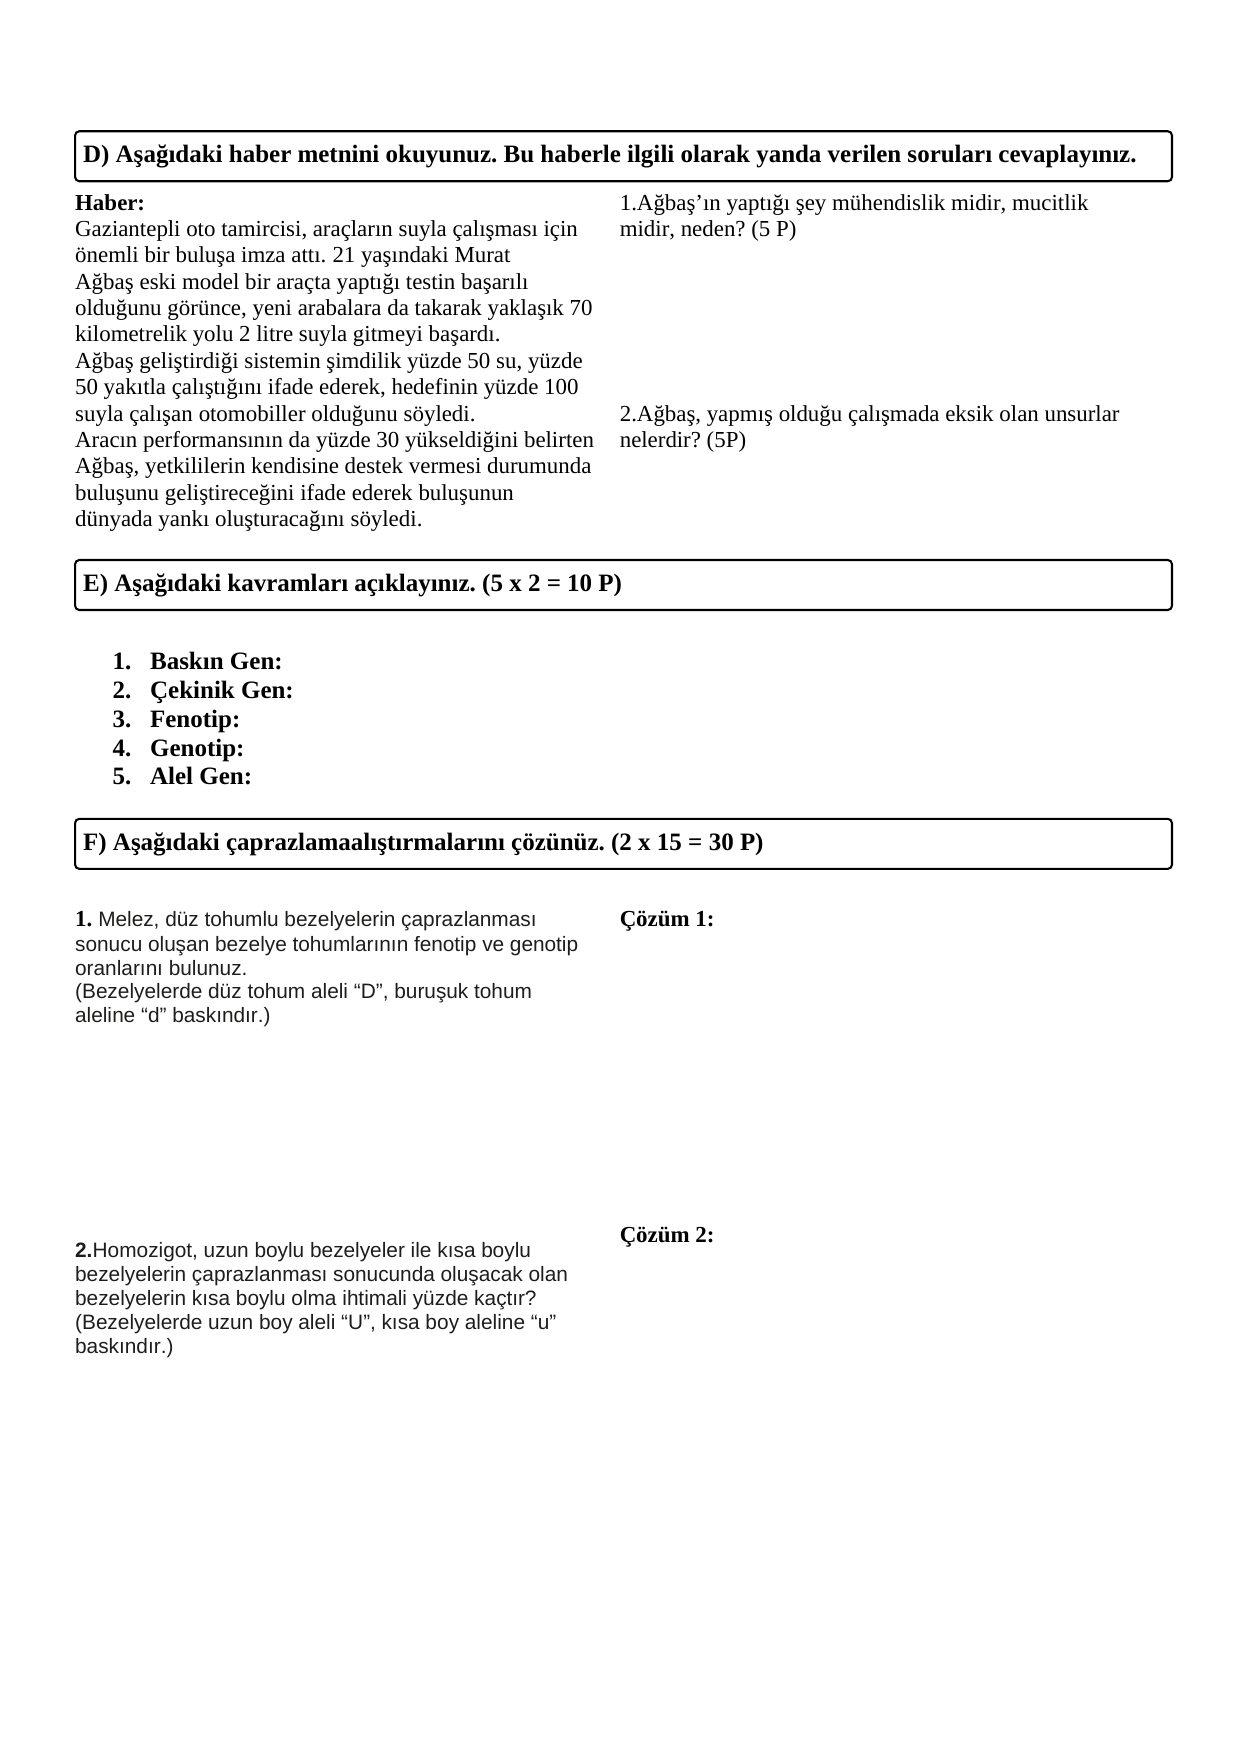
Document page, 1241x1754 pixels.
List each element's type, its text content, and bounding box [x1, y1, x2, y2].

list Alel Gen: [112, 761, 1165, 790]
list Çekinik Gen: [112, 675, 1165, 704]
list Fenotip: [112, 704, 1165, 733]
table_header 1. Melez, düz tohumlu bezelyelerin çaprazlanması sonucu oluşan bezelye tohumlarının fenotip ve genotip oranlarını bulunuz. (Bezelyelerde düz tohum aleli “D”, buruşuk tohum aleline “d” baskındır.) 2.Homozigot, uzun boylu bezelyeler ile kısa boylu bezelyelerin çaprazlanması sonucunda oluşacak olan bezelyelerin kısa boylu olma ihtimali yüzde kaçtır? (Bezelyelerde uzun boy aleli “U”, kısa boy aleline “u” baskındır.) [64, 905, 608, 1384]
table_header Haber: Gaziantepli oto tamircisi, araçların suyla çalışması için önemli bir buluşa imza attı. 21 yaşındaki Murat Ağbaş eski model bir araçta yaptığı testin başarılı olduğunu görünce, yeni arabalara da takarak yaklaşık 70 kilometrelik yolu 2 litre suyla gitmeyi başardı. Ağbaş geliştirdiği sistemin şimdilik yüzde 50 su, yüzde 50 yakıtla çalıştığını ifade ederek, hedefinin yüzde 100 suyla çalışan otomobiller olduğunu söyledi. Aracın performansının da yüzde 30 yükseldiğini belirten Ağbaş, yetkililerin kendisine destek vermesi durumunda buluşunu geliştireceğini ifade ederek buluşunun dünyada yankı oluşturacağını söyledi. [64, 189, 608, 531]
table_header 1.Ağbaş’ın yaptığı şey mühendislik midir, mucitlik midir, neden? (5 P) 2.Ağbaş, yapmış olduğu çalışmada eksik olan unsurlar nelerdir? (5P) [608, 189, 1153, 531]
list Baskın Gen: [112, 646, 1165, 675]
table_header Çözüm 1: Çözüm 2: [608, 905, 1153, 1384]
list Genotip: [112, 733, 1165, 761]
